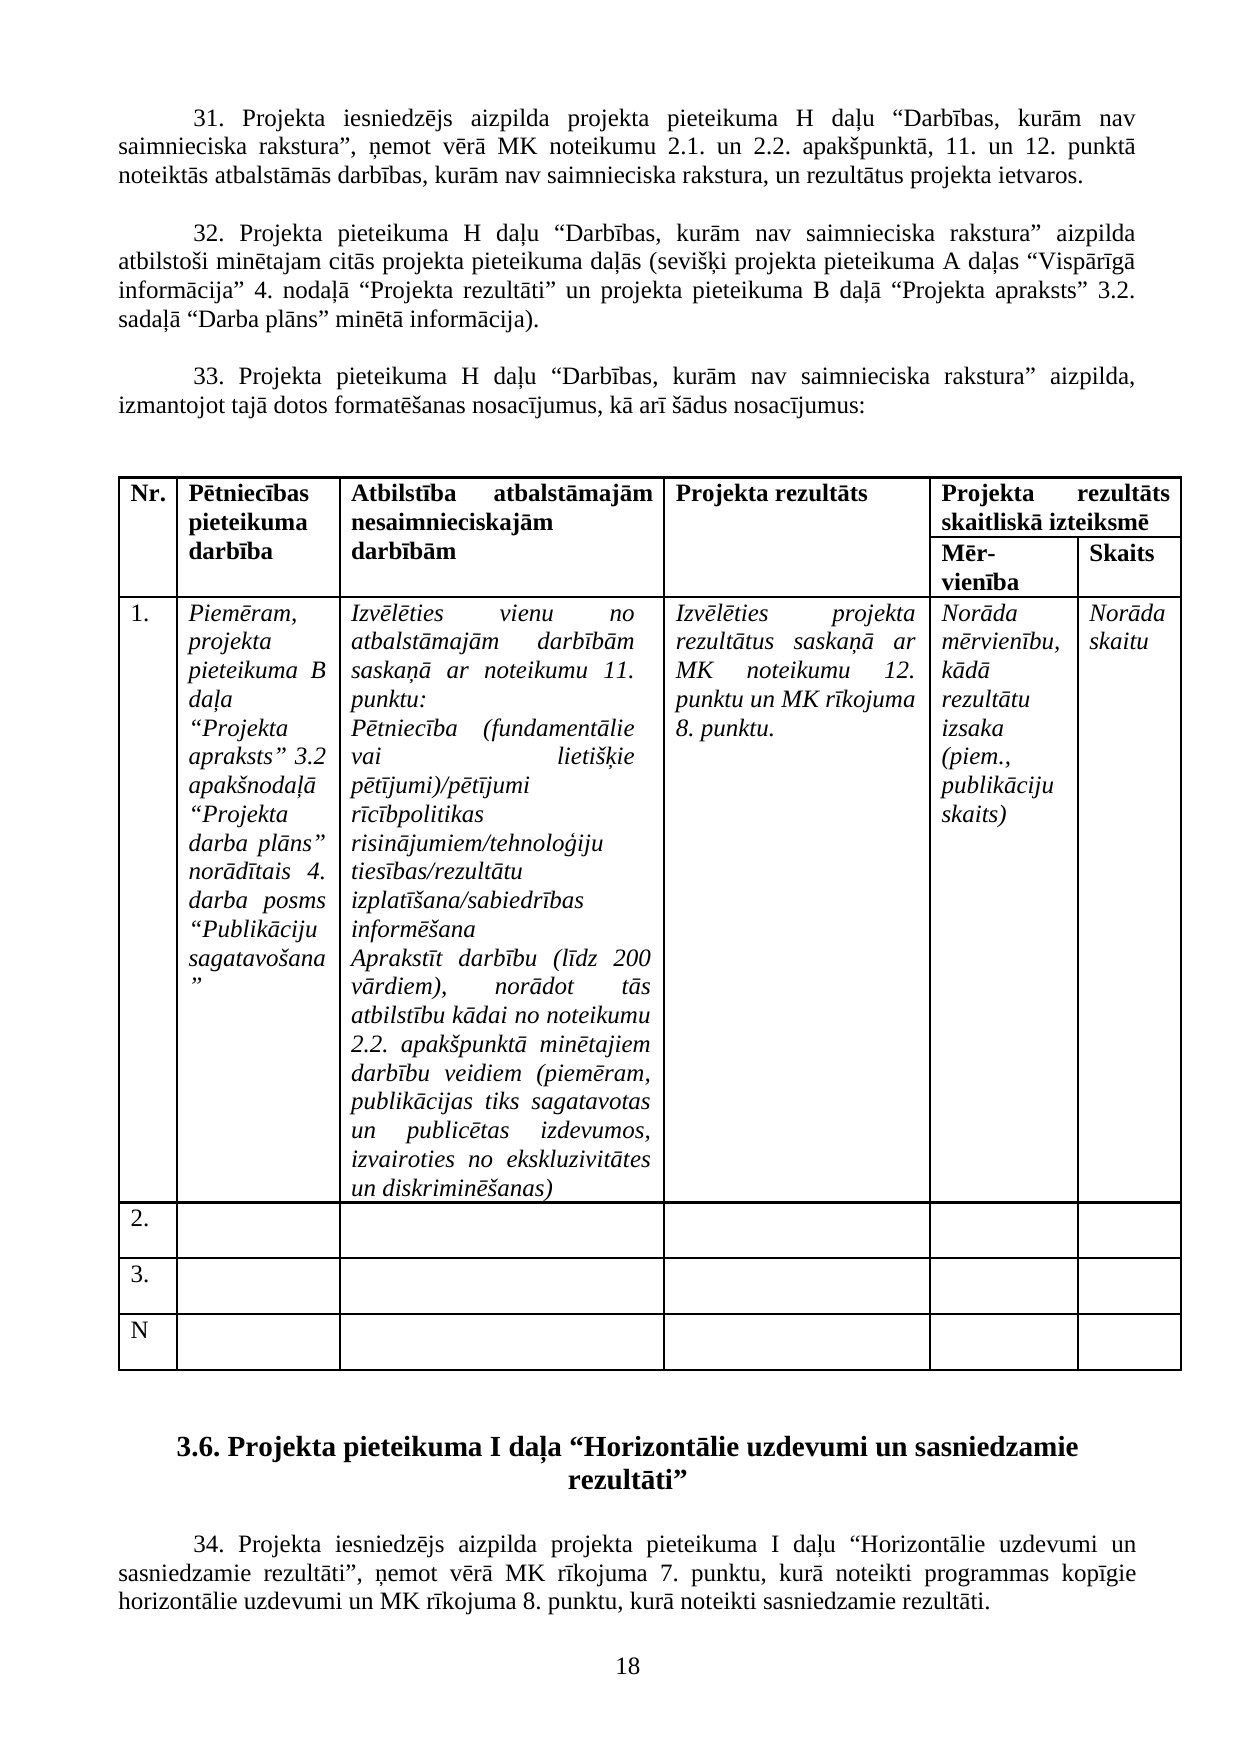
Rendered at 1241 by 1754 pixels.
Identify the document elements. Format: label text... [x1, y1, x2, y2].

table_cell [341, 1204, 663, 1257]
table_cell [931, 1315, 1077, 1369]
table_cell 1. [120, 598, 176, 1201]
table_cell [178, 1204, 339, 1257]
table_cell [1079, 1204, 1180, 1257]
subtitle 3.6. Projekta pieteikuma I daļa “Horizontālie uzdevumi un sasniedzamie rezultāti” [118, 1429, 1137, 1496]
table_cell 2. [120, 1204, 176, 1257]
table_cell Skaits [1079, 538, 1180, 596]
table_header Atbilstība atbalstāmajām nesaimnieciskajām darbībām [341, 479, 663, 596]
table_cell Norāda mērvienību, kādā rezultātu izsaka (piem., publikāciju skaits) [931, 598, 1077, 1201]
table_cell [931, 1259, 1077, 1313]
table_cell Izvēlēties vienu no atbalstāmajām darbībām saskaņā ar noteikumu 11. punktu: Pētniecība (fundamentālie vai lietišķie pētījumi)/pētījumi rīcībpolitikas risinājumiem/tehnoloģiju tiesības/rezultātu izplatīšana/sabiedrības informēšana Aprakstīt darbību (līdz 200 vārdiem), norādot tās atbilstību kādai no noteikumu 2.2. apakšpunktā minētajiem darbību veidiem (piemēram, publikācijas tiks sagatavotas un publicētas izdevumos, izvairoties no ekskluzivitātes un diskriminēšanas) [341, 598, 663, 1201]
table_cell Mēr-vienība [931, 538, 1077, 596]
table_cell 3. [120, 1259, 176, 1313]
table_cell [1079, 1315, 1180, 1369]
text 34. Projekta iesniedzējs aizpilda projekta pieteikuma I daļu “Horizontālie uzdevumi un sasniedzamie rezultāti”, ņemot vērā MK rīkojuma 7. punktu, kurā noteikti programmas kopīgie horizontālie uzdevumi un MK rīkojuma 8. punktu, kurā noteikti sasniedzamie rezultāti. [118, 1529, 1137, 1615]
table_cell [178, 1259, 339, 1313]
table_cell Norāda skaitu [1079, 598, 1180, 1201]
text 31. Projekta iesniedzējs aizpilda projekta pieteikuma H daļu “Darbības, kurām nav saimnieciska rakstura”, ņemot vērā MK noteikumu 2.1. un 2.2. apakšpunktā, 11. un 12. punktā noteiktās atbalstāmās darbības, kurām nav saimnieciska rakstura, un rezultātus projekta ietvaros. [118, 103, 1137, 189]
table_cell Piemēram, projekta pieteikuma B daļa “Projekta apraksts” 3.2 apakšnodaļā “Projekta darba plāns” norādītais 4. darba posms “Publikāciju sagatavošana” [178, 598, 339, 1201]
table_cell [665, 1259, 929, 1313]
table_header Pētniecības pieteikuma darbība [178, 479, 339, 596]
text 32. Projekta pieteikuma H daļu “Darbības, kurām nav saimnieciska rakstura” aizpilda atbilstoši minētajam citās projekta pieteikuma daļās (sevišķi projekta pieteikuma A daļas “Vispārīgā informācija” 4. nodaļā “Projekta rezultāti” un projekta pieteikuma B daļā “Projekta apraksts” 3.2. sadaļā “Darba plāns” minētā informācija). [118, 218, 1137, 333]
table_cell [665, 1315, 929, 1369]
table_cell [931, 1204, 1077, 1257]
table_cell [341, 1259, 663, 1313]
text 33. Projekta pieteikuma H daļu “Darbības, kurām nav saimnieciska rakstura” aizpilda, izmantojot tajā dotos formatēšanas nosacījumus, kā arī šādus nosacījumus: [118, 361, 1137, 419]
table_cell [665, 1204, 929, 1257]
table_cell N [120, 1315, 176, 1369]
table_cell [1079, 1259, 1180, 1313]
table_header Nr. [120, 479, 176, 596]
table_cell [341, 1315, 663, 1369]
table_cell Izvēlēties projekta rezultātus saskaņā ar MK noteikumu 12. punktu . [665, 598, 929, 1201]
table_cell [178, 1315, 339, 1369]
table_header Projekta rezultāts skaitliskā izteiksmē [931, 479, 1180, 536]
table_header Projekta rezultāts [665, 479, 929, 596]
